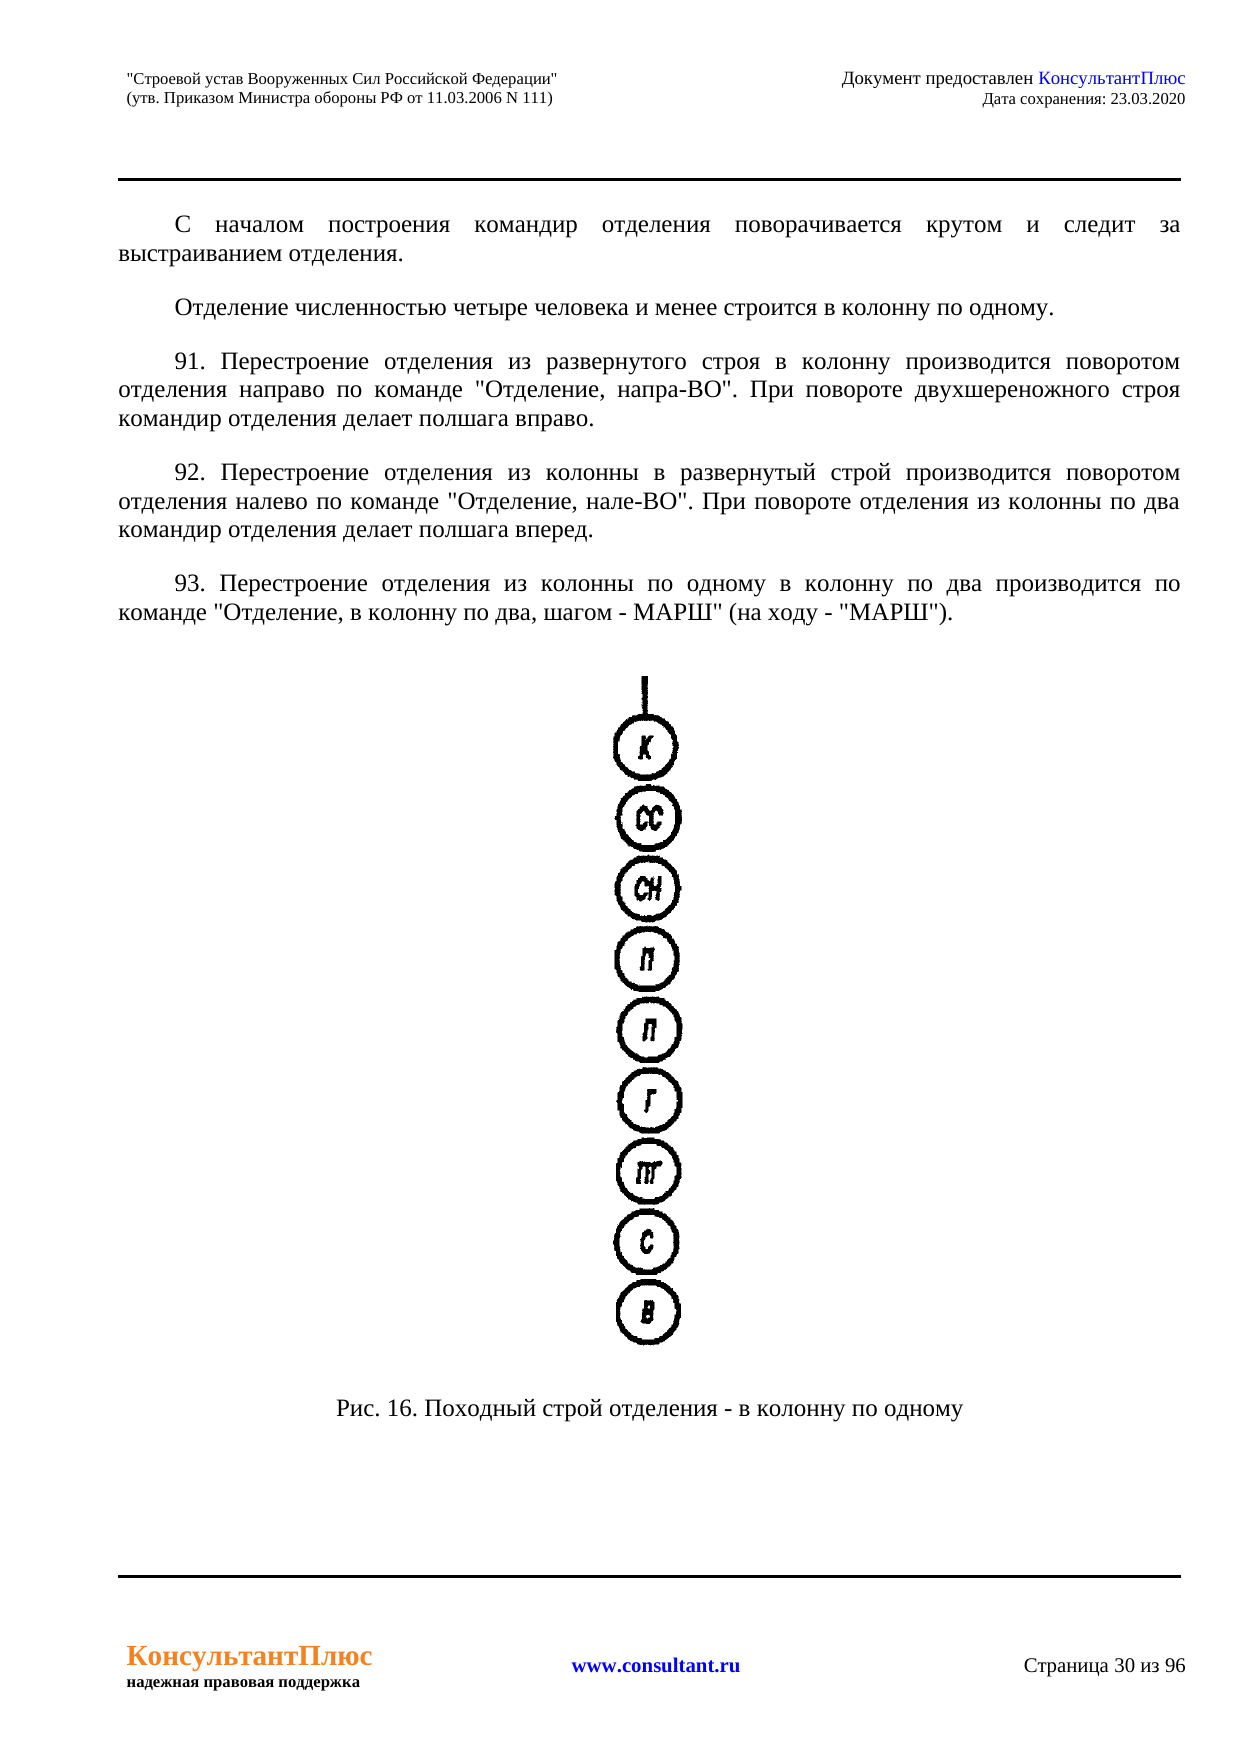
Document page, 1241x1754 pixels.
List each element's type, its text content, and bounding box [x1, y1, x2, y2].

picture [584, 654, 715, 1364]
text Рис. 16. Походный строй отделения - в колонну по одному [118, 1393, 1181, 1421]
text 93. Перестроение отделения из колонны по одному в колонну по два производится по команде "Отделение, в колонну по два, шагом - МАРШ" (на ходу - "МАРШ"). [118, 568, 1181, 626]
text С началом построения командир отделения поворачивается крутом и следит за выстраиванием отделения. [118, 209, 1181, 267]
text 91. Перестроение отделения из развернутого строя в колонну производится поворотом отделения направо по команде "Отделение, напра-ВО". При повороте двухшереножного строя командир отделения делает полшага вправо. [118, 346, 1181, 432]
text 92. Перестроение отделения из колонны в развернутый строй производится поворотом отделения налево по команде "Отделение, нале-ВО". При повороте отделения из колонны по два командир отделения делает полшага вперед. [118, 457, 1181, 543]
text Отделение численностью четыре человека и менее строится в колонну по одному. [118, 292, 1181, 321]
